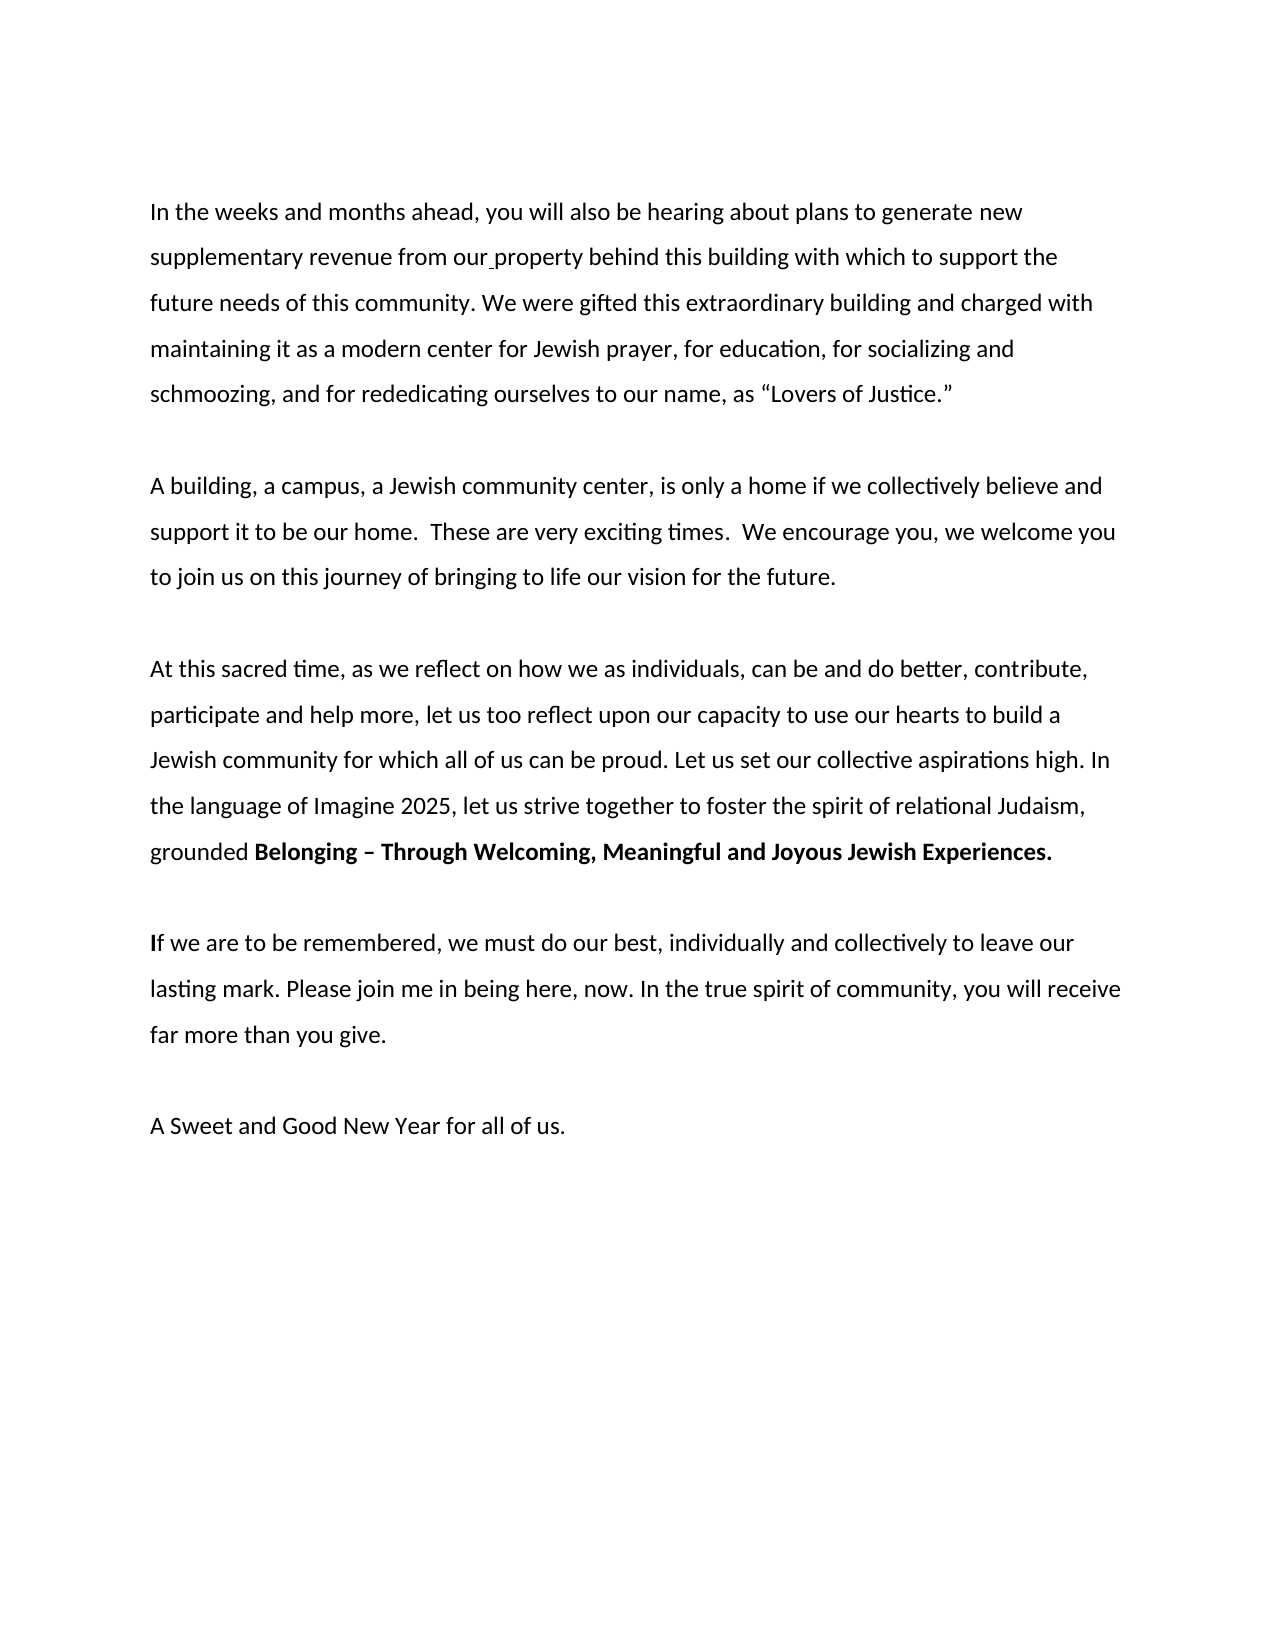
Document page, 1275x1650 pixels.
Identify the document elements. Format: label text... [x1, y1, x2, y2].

text A Sweet and Good New Year for all of us. [150, 1110, 1125, 1141]
text If we are to be remembered, we must do our best, individually and collectively to leave our lasting mark. Please join me in being here, now. In the true spirit of community, you will receive far more than you give. [150, 927, 1125, 1049]
text At this sacred time, as we reflect on how we as individuals, can be and do better, contribute, participate and help more, let us too reflect upon our capacity to use our hearts to build a Jewish community for which all of us can be proud. Let us set our collective aspirations high. In the language of Imagine 2025, let us strive together to foster the spirit of relational Judaism, grounded Belonging – Through Welcoming, Meaningful and Joyous Jewish Experiences. [150, 653, 1125, 866]
text A building, a campus, a Jewish community center, is only a home if we collectively believe and support it to be our home. These are very exciting times. We encourage you, we welcome you to join us on this journey of bringing to life our vision for the future. [150, 470, 1125, 592]
text In the weeks and months ahead, you will also be hearing about plans to generate new supplementary revenue from our property behind this building with which to support the future needs of this community. We were gifted this extraordinary building and charged with maintaining it as a modern center for Jewish prayer, for education, for socializing and schmoozing, and for rededicating ourselves to our name, as “Lovers of Justice.” [150, 196, 1125, 409]
